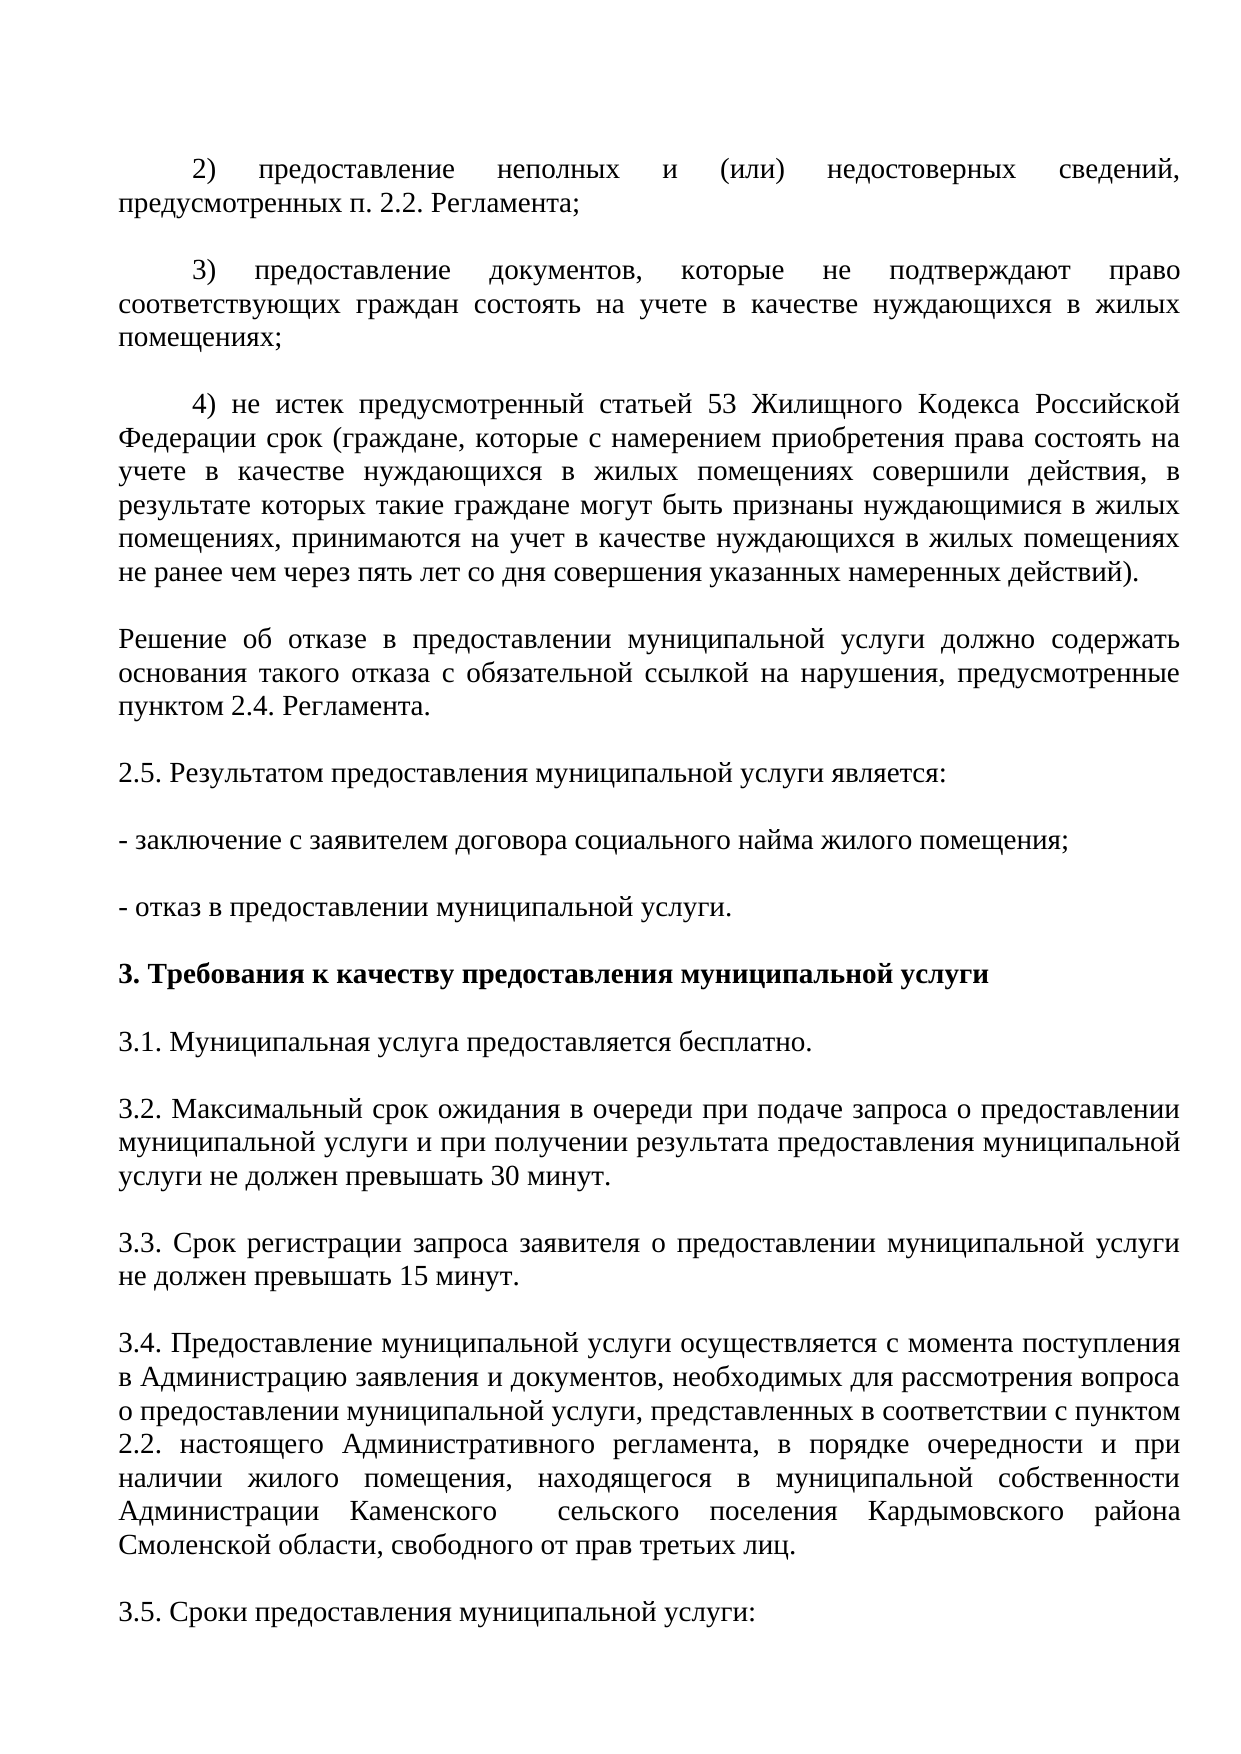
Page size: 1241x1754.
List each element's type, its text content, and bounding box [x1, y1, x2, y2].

text 3.1. Муниципальная услуга предоставляется бесплатно. [118, 1024, 1181, 1057]
text 2.5. Результатом предоставления муниципальной услуги является: [118, 755, 1181, 789]
text 4) не истек предусмотренный статьей 53 Жилищного Кодекса Российской Федерации срок (граждане, которые с намерением приобретения права состоять на учете в качестве нуждающихся в жилых помещениях совершили действия, в результате которых такие граждане могут быть признаны нуждающимися в жилых помещениях, принимаются на учет в качестве нуждающихся в жилых помещениях не ранее чем через пять лет со дня совершения указанных намеренных действий). [118, 386, 1181, 588]
text - отказ в предоставлении муниципальной услуги. [118, 889, 1181, 923]
text Решение об отказе в предоставлении муниципальной услуги должно содержать основания такого отказа с обязательной ссылкой на нарушения, предусмотренные пунктом 2.4. Регламента. [118, 621, 1181, 722]
text 3.2. Максимальный срок ожидания в очереди при подаче запроса о предоставлении муниципальной услуги и при получении результата предоставления муниципальной услуги не должен превышать 30 минут. [118, 1091, 1181, 1191]
text 3.5. Сроки предоставления муниципальной услуги: [118, 1594, 1181, 1627]
text 3) предоставление документов, которые не подтверждают право соответствующих граждан состоять на учете в качестве нуждающихся в жилых помещениях; [118, 252, 1181, 353]
text - заключение с заявителем договора социального найма жилого помещения; [118, 822, 1181, 856]
text 3.3. Срок регистрации запроса заявителя о предоставлении муниципальной услуги не должен превышать 15 минут. [118, 1225, 1181, 1292]
text 3. Требования к качеству предоставления муниципальной услуги [118, 957, 1181, 990]
text 2) предоставление неполных и (или) недостоверных сведений, предусмотренных п. 2.2. Регламента; [118, 152, 1181, 219]
text 3.4. Предоставление муниципальной услуги осуществляется с момента поступления в Администрацию заявления и документов, необходимых для рассмотрения вопроса о предоставлении муниципальной услуги, представленных в соответствии с пунктом 2.2. настоящего Административного регламента, в порядке очередности и при наличии жилого помещения, находящегося в муниципальной собственности Администрации Каменского сельского поселения Кардымовского района Смоленской области, свободного от прав третьих лиц. [118, 1326, 1181, 1560]
